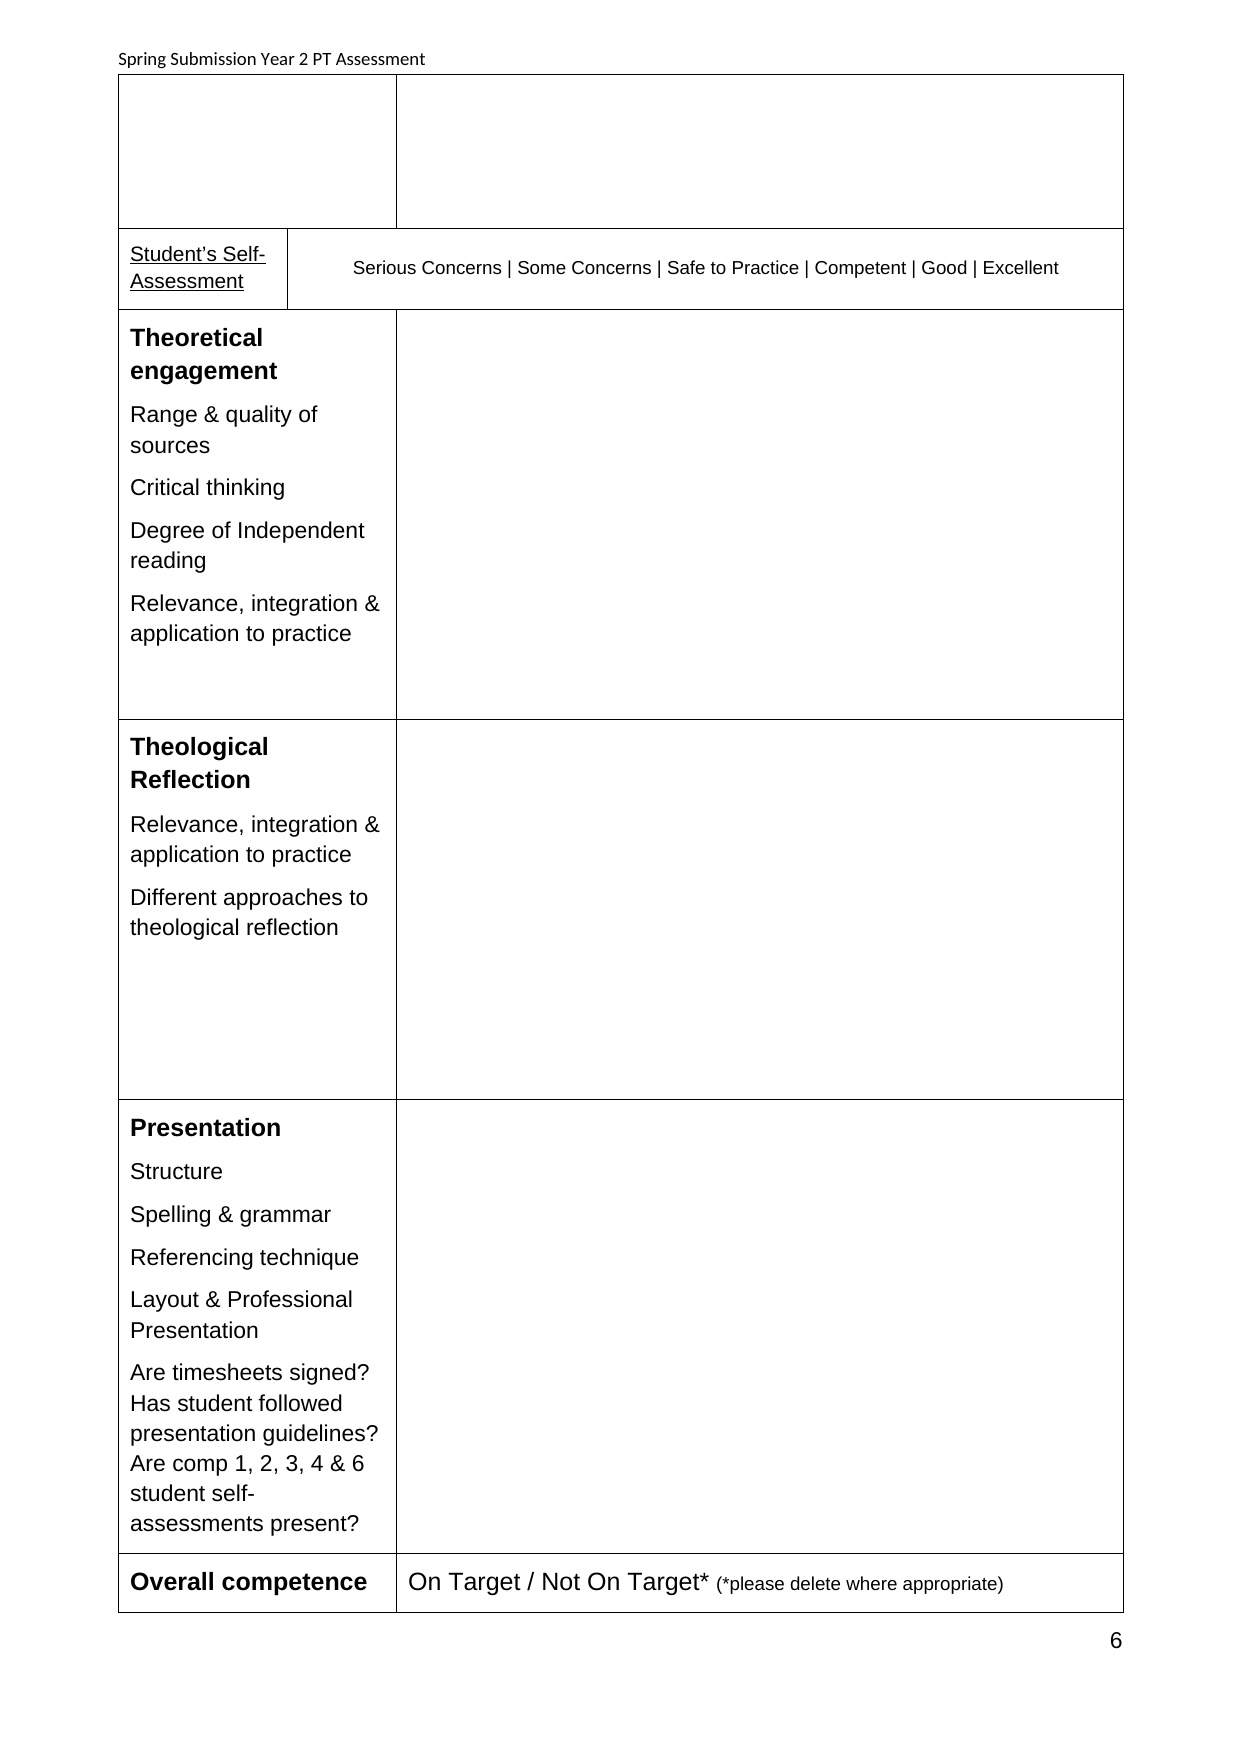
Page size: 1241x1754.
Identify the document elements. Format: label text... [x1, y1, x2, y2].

table_cell [397, 310, 1123, 719]
table_cell [397, 75, 1123, 228]
table_cell Theological Reflection Relevance, integration & application to practice Different approaches to theological reflection [119, 720, 396, 1099]
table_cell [119, 75, 396, 228]
table_cell Serious Concerns | Some Concerns | Safe to Practice | Competent | Good | Excellent [288, 229, 1123, 309]
table_cell [397, 1100, 1123, 1553]
table_cell Theoretical engagement Range & quality of sources Critical thinking Degree of Independent reading Relevance, integration & application to practice [119, 310, 396, 719]
table_cell Presentation Structure Spelling & grammar Referencing technique Layout & Professional Presentation Are timesheets signed? Has student followed presentation guidelines? Are comp 1, 2, 3, 4 & 6 student self-assessments present? [119, 1100, 396, 1553]
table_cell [397, 1554, 1123, 1612]
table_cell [119, 1554, 396, 1612]
table_cell [397, 720, 1123, 1099]
table_cell Student’s Self-Assessment [119, 229, 287, 309]
